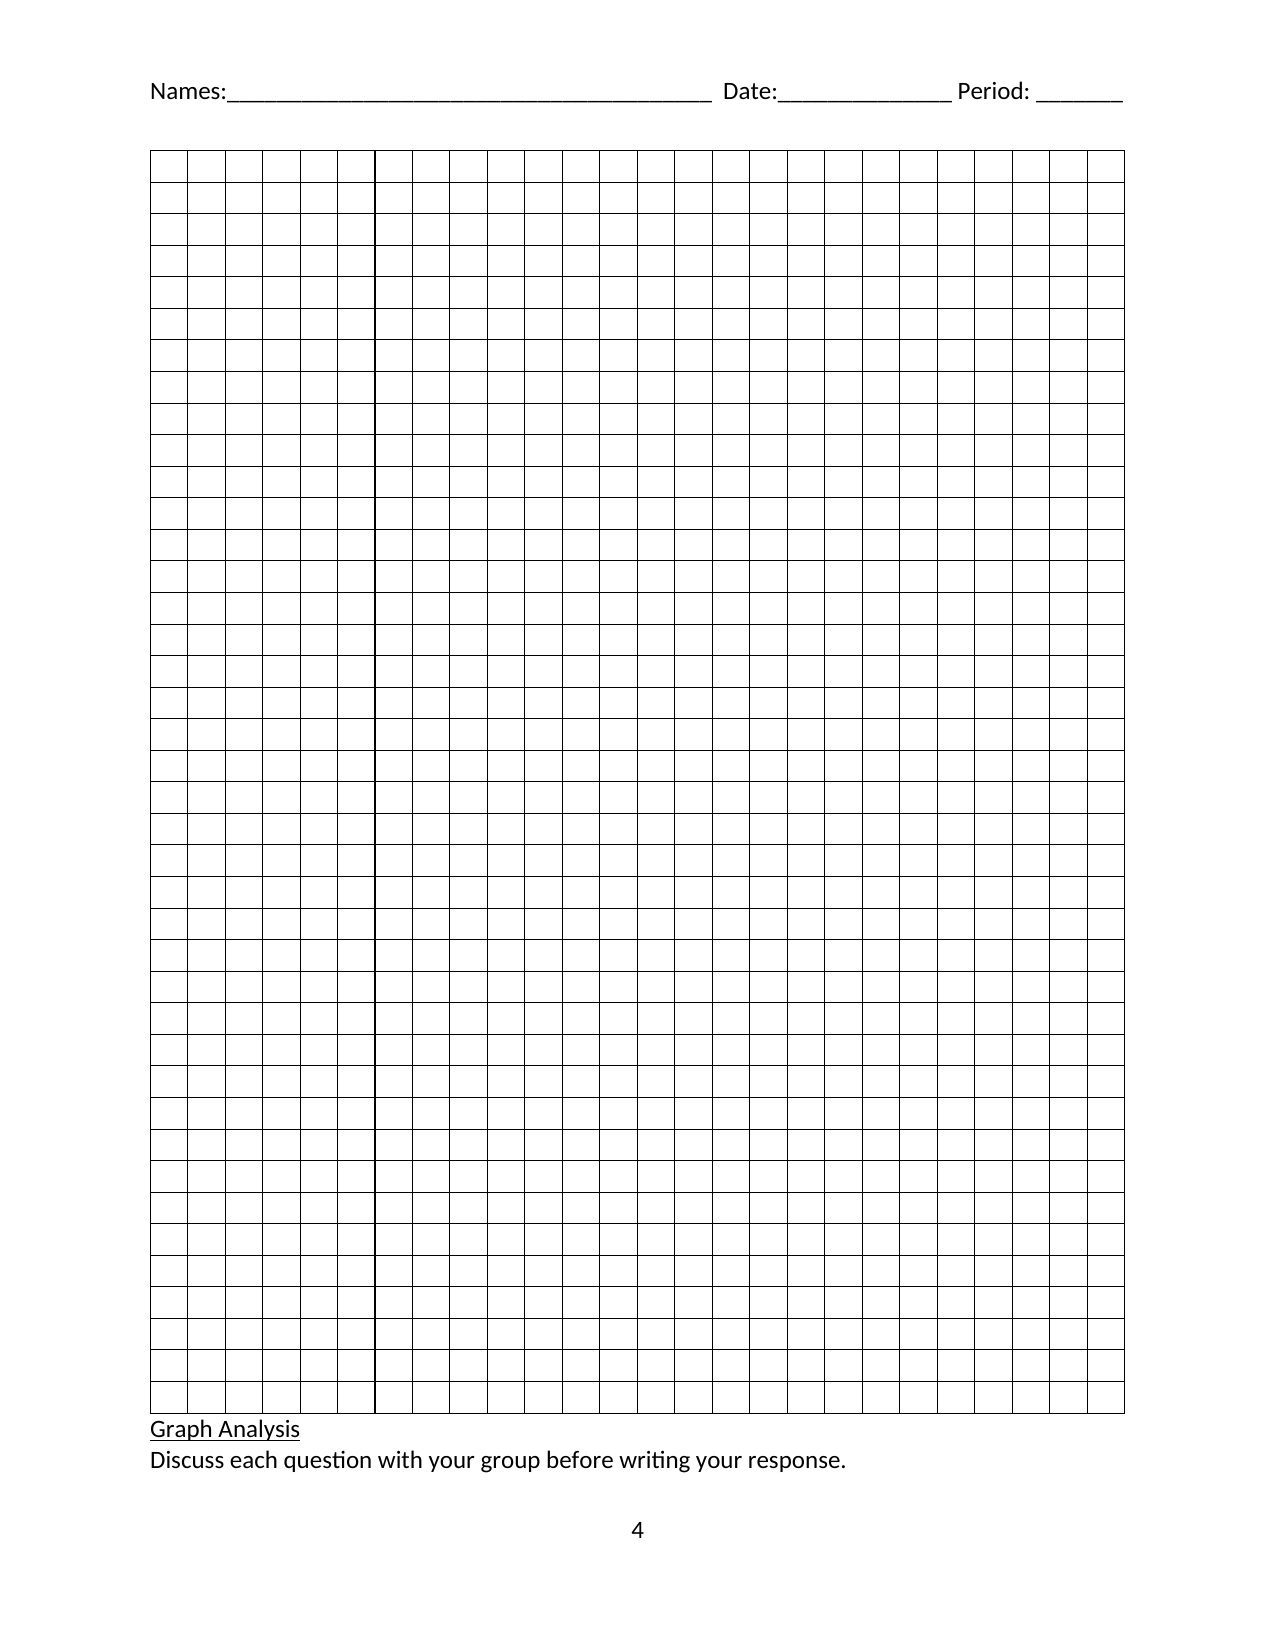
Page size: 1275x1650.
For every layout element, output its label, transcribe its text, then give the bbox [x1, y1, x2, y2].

table_cell [825, 214, 862, 245]
table_cell [188, 530, 225, 560]
table_cell [338, 1161, 374, 1192]
table_cell [488, 845, 524, 876]
table_cell [975, 1035, 1012, 1065]
table_cell [675, 183, 712, 213]
table_cell [825, 246, 862, 276]
table_cell [376, 972, 412, 1002]
table_cell [900, 1350, 937, 1381]
table_cell [638, 340, 674, 371]
table_cell [675, 1098, 712, 1128]
table_cell [488, 309, 524, 339]
table_cell [301, 1224, 337, 1255]
table_cell [675, 940, 712, 971]
table_cell [638, 719, 674, 750]
table_cell [825, 688, 862, 718]
table_cell [376, 719, 412, 750]
table_cell [151, 877, 187, 907]
table_cell [1050, 593, 1087, 623]
table_cell [525, 498, 562, 529]
table_cell [975, 340, 1012, 371]
table_cell [938, 688, 974, 718]
table_cell [675, 246, 712, 276]
table_cell [1088, 183, 1124, 213]
table_cell [863, 1003, 899, 1034]
table_cell [563, 751, 599, 781]
table_cell [1088, 1319, 1124, 1349]
table_cell [788, 277, 824, 308]
table_cell [788, 814, 824, 844]
table_cell [713, 435, 749, 466]
table_cell [900, 1003, 937, 1034]
table_cell [488, 593, 524, 623]
table_cell [788, 1193, 824, 1223]
table_cell [450, 1287, 487, 1318]
table_cell [338, 1130, 374, 1160]
table_cell [226, 467, 262, 497]
table_cell [226, 498, 262, 529]
table_cell [938, 1193, 974, 1223]
table_cell [975, 498, 1012, 529]
table_cell [563, 877, 599, 907]
table_cell [413, 1193, 449, 1223]
table_cell [713, 246, 749, 276]
table_cell [376, 1319, 412, 1349]
table_cell [900, 845, 937, 876]
table_cell [675, 751, 712, 781]
table_cell [788, 183, 824, 213]
table_cell [263, 625, 300, 655]
table_cell [188, 214, 225, 245]
table_cell [975, 751, 1012, 781]
table_cell [151, 656, 187, 687]
table_cell [825, 404, 862, 434]
table_cell [226, 435, 262, 466]
table_cell [825, 719, 862, 750]
table_cell [488, 719, 524, 750]
table_cell [938, 1003, 974, 1034]
table_cell [713, 404, 749, 434]
table_cell [525, 909, 562, 939]
table_cell [263, 1256, 300, 1286]
table_cell [825, 1066, 862, 1097]
table_cell [263, 404, 300, 434]
table_cell [151, 1098, 187, 1128]
table_cell [975, 940, 1012, 971]
table_cell [750, 625, 787, 655]
table_cell [600, 183, 637, 213]
table_cell [600, 1319, 637, 1349]
table_cell [226, 940, 262, 971]
table_cell [413, 1130, 449, 1160]
table_cell [1088, 246, 1124, 276]
table_cell [713, 940, 749, 971]
table_cell [450, 530, 487, 560]
table_cell [376, 404, 412, 434]
table_cell [863, 845, 899, 876]
table_cell [600, 940, 637, 971]
table_cell [450, 656, 487, 687]
table_cell [788, 625, 824, 655]
table_cell [938, 530, 974, 560]
table_cell [563, 782, 599, 813]
table_cell [1050, 1193, 1087, 1223]
table_cell [563, 435, 599, 466]
table_cell [675, 656, 712, 687]
table_cell [638, 845, 674, 876]
table_cell [376, 1193, 412, 1223]
table_cell [301, 435, 337, 466]
table_cell [376, 1098, 412, 1128]
table_cell [600, 877, 637, 907]
table_cell [713, 877, 749, 907]
table_cell [263, 751, 300, 781]
table_cell [750, 151, 787, 182]
table_cell [675, 1130, 712, 1160]
table_cell [825, 940, 862, 971]
table_cell [1088, 561, 1124, 592]
table_cell [563, 1003, 599, 1034]
table_cell [1088, 214, 1124, 245]
table_cell [600, 972, 637, 1002]
table_cell [263, 340, 300, 371]
table_cell [376, 309, 412, 339]
table_cell [938, 498, 974, 529]
table_cell [975, 435, 1012, 466]
table_cell [750, 845, 787, 876]
table_cell [750, 814, 787, 844]
table_cell [638, 561, 674, 592]
table_cell [750, 214, 787, 245]
table_cell [1088, 940, 1124, 971]
table_cell [825, 340, 862, 371]
table_cell [975, 530, 1012, 560]
table_cell [975, 782, 1012, 813]
table_cell [226, 719, 262, 750]
table_cell [863, 309, 899, 339]
table_cell [338, 909, 374, 939]
table_cell [713, 688, 749, 718]
table_cell [226, 909, 262, 939]
table_cell [488, 1193, 524, 1223]
table_cell [151, 1193, 187, 1223]
table_cell [151, 940, 187, 971]
table_cell [975, 1193, 1012, 1223]
table_cell [938, 940, 974, 971]
table_cell [825, 909, 862, 939]
table_cell [750, 1003, 787, 1034]
table_cell [1050, 183, 1087, 213]
table_cell [863, 940, 899, 971]
table_cell [338, 404, 374, 434]
table_cell [863, 467, 899, 497]
table_cell [563, 277, 599, 308]
table_cell [563, 151, 599, 182]
table_cell [638, 688, 674, 718]
table_cell [226, 1003, 262, 1034]
table_cell [788, 593, 824, 623]
table_cell [301, 1066, 337, 1097]
table_cell [1013, 1224, 1049, 1255]
table_cell [525, 1035, 562, 1065]
table_cell [188, 467, 225, 497]
table_cell [863, 625, 899, 655]
table_cell [488, 183, 524, 213]
table_cell [1088, 1224, 1124, 1255]
table_cell [638, 940, 674, 971]
table_cell [750, 1350, 787, 1381]
table_cell [525, 1003, 562, 1034]
table_cell [1013, 1161, 1049, 1192]
table_cell [301, 372, 337, 402]
table_cell [600, 246, 637, 276]
table_cell [825, 1161, 862, 1192]
table_cell [750, 1098, 787, 1128]
table_cell [975, 1130, 1012, 1160]
table_cell [1050, 1224, 1087, 1255]
table_cell [938, 372, 974, 402]
table_cell [1088, 372, 1124, 402]
table_cell [151, 277, 187, 308]
table_cell [863, 1098, 899, 1128]
table_cell [376, 782, 412, 813]
table_cell [226, 751, 262, 781]
table_cell [188, 183, 225, 213]
table_cell [713, 1003, 749, 1034]
table_cell [226, 625, 262, 655]
table_cell [600, 467, 637, 497]
table_cell [863, 183, 899, 213]
table_cell [376, 909, 412, 939]
table_cell [525, 845, 562, 876]
table_cell [563, 1287, 599, 1318]
table_cell [975, 372, 1012, 402]
table_cell [338, 877, 374, 907]
table_cell [863, 1161, 899, 1192]
table_cell [825, 1130, 862, 1160]
table_cell [675, 1319, 712, 1349]
table_cell [975, 246, 1012, 276]
table_cell [975, 561, 1012, 592]
table_cell [413, 656, 449, 687]
table_cell [1013, 1035, 1049, 1065]
table_cell [863, 340, 899, 371]
table_cell [638, 404, 674, 434]
table_cell [900, 1193, 937, 1223]
table_cell [600, 909, 637, 939]
table_cell [525, 1256, 562, 1286]
table_cell [675, 277, 712, 308]
table_cell [188, 1350, 225, 1381]
table_cell [938, 625, 974, 655]
table_cell [188, 814, 225, 844]
table_cell [638, 530, 674, 560]
table_cell [863, 246, 899, 276]
table_cell [488, 372, 524, 402]
table_cell [1050, 309, 1087, 339]
table_cell [750, 1066, 787, 1097]
table_cell [1088, 719, 1124, 750]
table_cell [563, 404, 599, 434]
table_cell [825, 1035, 862, 1065]
table_cell [675, 845, 712, 876]
table_cell [338, 467, 374, 497]
table_cell [226, 782, 262, 813]
table_cell [376, 435, 412, 466]
table_cell [638, 1224, 674, 1255]
table_cell [263, 309, 300, 339]
table_cell [975, 1224, 1012, 1255]
table_cell [750, 940, 787, 971]
table_cell [1013, 498, 1049, 529]
table_cell [488, 340, 524, 371]
table_cell [675, 530, 712, 560]
table_cell [301, 1287, 337, 1318]
table_cell [413, 1256, 449, 1286]
table_cell [638, 1066, 674, 1097]
table_cell [188, 435, 225, 466]
table_cell [488, 277, 524, 308]
table_cell [263, 1161, 300, 1192]
table_cell [750, 1319, 787, 1349]
table_cell [563, 1256, 599, 1286]
table_cell [226, 877, 262, 907]
table_cell [338, 530, 374, 560]
table_cell [1050, 277, 1087, 308]
table_cell [863, 214, 899, 245]
table_cell [525, 625, 562, 655]
table_cell [151, 530, 187, 560]
table_cell [301, 1193, 337, 1223]
table_cell [713, 1382, 749, 1412]
table_cell [301, 1035, 337, 1065]
table_cell [376, 372, 412, 402]
table_cell [675, 1224, 712, 1255]
table_cell [263, 1098, 300, 1128]
table_cell [226, 1193, 262, 1223]
table_cell [713, 467, 749, 497]
table_cell [675, 372, 712, 402]
table_cell [638, 435, 674, 466]
table_cell [301, 1130, 337, 1160]
table_cell [376, 625, 412, 655]
table_cell [525, 561, 562, 592]
table_cell [788, 435, 824, 466]
table_cell [788, 656, 824, 687]
table_cell [900, 435, 937, 466]
table_cell [525, 751, 562, 781]
table_cell [301, 404, 337, 434]
table_cell [151, 309, 187, 339]
table_cell [788, 340, 824, 371]
table_cell [525, 1161, 562, 1192]
table_cell [226, 151, 262, 182]
table_cell [900, 909, 937, 939]
table_cell [750, 404, 787, 434]
table_cell [600, 814, 637, 844]
table_cell [938, 214, 974, 245]
table_cell [713, 498, 749, 529]
table_cell [638, 1256, 674, 1286]
table_cell [413, 593, 449, 623]
table_cell [713, 1319, 749, 1349]
table_cell [900, 309, 937, 339]
table_cell [638, 309, 674, 339]
table_cell [1050, 1256, 1087, 1286]
table_cell [563, 372, 599, 402]
table_cell [638, 972, 674, 1002]
table_cell [750, 593, 787, 623]
table_cell [900, 782, 937, 813]
table_cell [563, 309, 599, 339]
table_cell [188, 751, 225, 781]
table_cell [750, 1382, 787, 1412]
table_cell [226, 309, 262, 339]
table_cell [938, 1382, 974, 1412]
table_cell [750, 1256, 787, 1286]
table_cell [376, 530, 412, 560]
table_cell [675, 1066, 712, 1097]
table_cell [450, 435, 487, 466]
table_cell [338, 1319, 374, 1349]
table_cell [938, 656, 974, 687]
table_cell [376, 277, 412, 308]
table_cell [825, 845, 862, 876]
table_cell [488, 246, 524, 276]
table_cell [450, 782, 487, 813]
table_cell [488, 1098, 524, 1128]
table_cell [1050, 151, 1087, 182]
table_cell [600, 1256, 637, 1286]
table_cell [1013, 845, 1049, 876]
table_cell [450, 1224, 487, 1255]
table_cell [825, 751, 862, 781]
table_cell [151, 561, 187, 592]
table_cell [413, 1319, 449, 1349]
table_cell [975, 1382, 1012, 1412]
table_cell [525, 214, 562, 245]
table_cell [938, 1350, 974, 1381]
table_cell [713, 719, 749, 750]
table_cell [226, 246, 262, 276]
table_cell [488, 561, 524, 592]
table_cell [975, 1256, 1012, 1286]
table_cell [788, 1066, 824, 1097]
table_cell [263, 814, 300, 844]
table_cell [938, 183, 974, 213]
table_cell [376, 1287, 412, 1318]
table_cell [975, 1003, 1012, 1034]
table_cell [450, 625, 487, 655]
table_cell [338, 277, 374, 308]
table_cell [376, 1161, 412, 1192]
table_cell [1088, 151, 1124, 182]
table_cell [975, 719, 1012, 750]
table_cell [1088, 814, 1124, 844]
table_cell [525, 277, 562, 308]
table_cell [151, 1382, 187, 1412]
table_cell [376, 814, 412, 844]
table_cell [675, 467, 712, 497]
table_cell [413, 751, 449, 781]
table_cell [1050, 340, 1087, 371]
table_cell [1050, 1066, 1087, 1097]
table_cell [525, 656, 562, 687]
table_cell [338, 972, 374, 1002]
table_cell [788, 845, 824, 876]
table_cell [413, 498, 449, 529]
table_cell [413, 246, 449, 276]
table_cell [975, 309, 1012, 339]
table_cell [263, 1066, 300, 1097]
table_cell [863, 277, 899, 308]
table_cell [413, 1035, 449, 1065]
table_cell [900, 498, 937, 529]
table_cell [1050, 1161, 1087, 1192]
table_cell [301, 246, 337, 276]
table_cell [376, 688, 412, 718]
table_cell [788, 498, 824, 529]
table_cell [488, 1035, 524, 1065]
table_cell [450, 1098, 487, 1128]
table_cell [413, 782, 449, 813]
table_cell [338, 309, 374, 339]
table_cell [788, 372, 824, 402]
table_cell [450, 877, 487, 907]
table_cell [226, 688, 262, 718]
table_cell [413, 688, 449, 718]
table_cell [1050, 530, 1087, 560]
table_cell [938, 877, 974, 907]
table_cell [450, 1256, 487, 1286]
table_cell [1088, 404, 1124, 434]
table_cell [563, 814, 599, 844]
table_cell [938, 1130, 974, 1160]
table_cell [1050, 1287, 1087, 1318]
table_cell [1050, 972, 1087, 1002]
table_cell [450, 1003, 487, 1034]
table_cell [263, 530, 300, 560]
table_cell [188, 1066, 225, 1097]
table_cell [263, 1382, 300, 1412]
table_cell [675, 972, 712, 1002]
table_cell [338, 656, 374, 687]
table_cell [525, 719, 562, 750]
table_cell [188, 688, 225, 718]
table_cell [450, 1350, 487, 1381]
table_cell [301, 1319, 337, 1349]
table_cell [1088, 530, 1124, 560]
table_cell [226, 1287, 262, 1318]
table_cell [151, 467, 187, 497]
table_cell [338, 688, 374, 718]
table_cell [450, 372, 487, 402]
table_cell [338, 214, 374, 245]
table_cell [488, 909, 524, 939]
table_cell [563, 688, 599, 718]
table_cell [900, 372, 937, 402]
table_cell [638, 814, 674, 844]
table_cell [675, 1193, 712, 1223]
table_cell [488, 688, 524, 718]
table_cell [713, 782, 749, 813]
table_cell [1013, 1193, 1049, 1223]
table_cell [488, 404, 524, 434]
table_cell [1013, 877, 1049, 907]
table_cell [938, 593, 974, 623]
table_cell [1088, 1035, 1124, 1065]
table_cell [750, 1035, 787, 1065]
table_cell [900, 1224, 937, 1255]
table_cell [825, 1256, 862, 1286]
table_cell [600, 372, 637, 402]
table_cell [338, 498, 374, 529]
table_cell [188, 1319, 225, 1349]
table_cell [713, 277, 749, 308]
table_cell [563, 1035, 599, 1065]
table_cell [863, 1350, 899, 1381]
table_cell [563, 625, 599, 655]
table_cell [338, 782, 374, 813]
table_cell [263, 593, 300, 623]
table_cell [788, 467, 824, 497]
table_cell [1088, 782, 1124, 813]
table_cell [600, 1130, 637, 1160]
table_cell [563, 1161, 599, 1192]
table_cell [1088, 625, 1124, 655]
table_cell [938, 435, 974, 466]
table_cell [1050, 498, 1087, 529]
table_cell [750, 530, 787, 560]
table_cell [900, 1066, 937, 1097]
table_cell [713, 972, 749, 1002]
table_cell [226, 561, 262, 592]
table_cell [1013, 214, 1049, 245]
table_cell [1013, 404, 1049, 434]
table_cell [226, 1035, 262, 1065]
table_cell [301, 625, 337, 655]
table_cell [1050, 246, 1087, 276]
table_cell [263, 151, 300, 182]
table_cell [301, 277, 337, 308]
table_cell [1050, 845, 1087, 876]
table_cell [226, 656, 262, 687]
table_cell [788, 151, 824, 182]
table_cell [450, 814, 487, 844]
table_cell [301, 530, 337, 560]
table_cell [263, 909, 300, 939]
table_cell [638, 246, 674, 276]
table_cell [151, 1319, 187, 1349]
table_cell [1050, 688, 1087, 718]
table_cell [1050, 940, 1087, 971]
table_cell [376, 1035, 412, 1065]
table_cell [188, 1035, 225, 1065]
table_cell [1013, 467, 1049, 497]
table_cell [338, 1066, 374, 1097]
table_cell [1050, 877, 1087, 907]
table_cell [1013, 151, 1049, 182]
table_cell [488, 656, 524, 687]
table_cell [563, 656, 599, 687]
table_cell [525, 530, 562, 560]
table_cell [975, 1098, 1012, 1128]
table_cell [600, 435, 637, 466]
table_cell [226, 340, 262, 371]
table_cell [938, 814, 974, 844]
table_cell [788, 1382, 824, 1412]
table_cell [1050, 404, 1087, 434]
table_cell [301, 845, 337, 876]
table_cell [825, 309, 862, 339]
table_cell [151, 719, 187, 750]
table_cell [525, 404, 562, 434]
table_cell [675, 435, 712, 466]
table_cell [563, 340, 599, 371]
table_cell [1088, 1256, 1124, 1286]
table_cell [450, 845, 487, 876]
table_cell [938, 782, 974, 813]
table_cell [713, 625, 749, 655]
table_cell [750, 1224, 787, 1255]
table_cell [975, 972, 1012, 1002]
table_cell [1013, 593, 1049, 623]
table_cell [151, 246, 187, 276]
table_cell [938, 1098, 974, 1128]
table_cell [863, 972, 899, 1002]
table_cell [938, 1256, 974, 1286]
table_cell [675, 1382, 712, 1412]
table_cell [825, 625, 862, 655]
table_cell [188, 498, 225, 529]
table_cell [563, 719, 599, 750]
table_cell [226, 277, 262, 308]
table_cell [713, 656, 749, 687]
table_cell [151, 498, 187, 529]
table_cell [413, 909, 449, 939]
table_cell [413, 467, 449, 497]
table_cell [788, 1350, 824, 1381]
table_cell [825, 372, 862, 402]
table_cell [413, 845, 449, 876]
table_cell [188, 719, 225, 750]
table_cell [151, 1066, 187, 1097]
table_cell [151, 214, 187, 245]
table_cell [338, 1256, 374, 1286]
table_cell [263, 1319, 300, 1349]
table_cell [226, 1350, 262, 1381]
table_cell [563, 972, 599, 1002]
table_cell [863, 909, 899, 939]
table_cell [863, 1382, 899, 1412]
table_cell [825, 782, 862, 813]
table_cell [563, 909, 599, 939]
table_cell [263, 1035, 300, 1065]
table_cell [376, 1003, 412, 1034]
table_cell [638, 1098, 674, 1128]
table_cell [301, 1161, 337, 1192]
table_cell [600, 1066, 637, 1097]
table_cell [825, 814, 862, 844]
table_cell [226, 530, 262, 560]
table_cell [750, 498, 787, 529]
table_cell [600, 214, 637, 245]
table_cell [675, 1287, 712, 1318]
table_cell [450, 909, 487, 939]
table_cell [713, 1035, 749, 1065]
table_cell [825, 467, 862, 497]
table_cell [413, 877, 449, 907]
table_cell [151, 1035, 187, 1065]
table_cell [938, 1287, 974, 1318]
table_cell [750, 1161, 787, 1192]
table_cell [900, 1035, 937, 1065]
table_cell [151, 183, 187, 213]
table_cell [1013, 309, 1049, 339]
table_cell [263, 498, 300, 529]
table_cell [301, 593, 337, 623]
table_cell [863, 751, 899, 781]
table_cell [1050, 467, 1087, 497]
table_cell [151, 1003, 187, 1034]
table_cell [151, 435, 187, 466]
table_cell [750, 1287, 787, 1318]
table_cell [975, 593, 1012, 623]
table_cell [413, 151, 449, 182]
table_cell [263, 246, 300, 276]
table_cell [1088, 688, 1124, 718]
table_cell [713, 1287, 749, 1318]
table_cell [938, 1319, 974, 1349]
table_cell [413, 530, 449, 560]
table_cell [376, 340, 412, 371]
table_cell [226, 1161, 262, 1192]
table_cell [488, 1066, 524, 1097]
table_cell [376, 561, 412, 592]
table_cell [263, 845, 300, 876]
table_cell [450, 688, 487, 718]
table_cell [788, 561, 824, 592]
table_cell [1013, 1319, 1049, 1349]
text Discuss each question with your group before writing your response. [150, 1444, 1125, 1474]
table_cell [188, 625, 225, 655]
table_cell [563, 1066, 599, 1097]
table_cell [413, 1350, 449, 1381]
table_cell [788, 530, 824, 560]
table_cell [1050, 782, 1087, 813]
table_cell [600, 309, 637, 339]
table_cell [413, 940, 449, 971]
table_cell [975, 151, 1012, 182]
table_cell [938, 561, 974, 592]
table_cell [563, 467, 599, 497]
table_cell [263, 656, 300, 687]
table_cell [1013, 814, 1049, 844]
table_cell [825, 593, 862, 623]
table_cell [600, 340, 637, 371]
table_cell [675, 1350, 712, 1381]
table_cell [975, 845, 1012, 876]
table_cell [675, 814, 712, 844]
table_cell [1013, 688, 1049, 718]
table_cell [226, 1224, 262, 1255]
table_cell [638, 1130, 674, 1160]
table_cell [713, 1350, 749, 1381]
table_cell [750, 751, 787, 781]
table_cell [338, 1193, 374, 1223]
table_cell [863, 498, 899, 529]
table_cell [750, 972, 787, 1002]
table_cell [525, 467, 562, 497]
table_cell [900, 656, 937, 687]
table_cell [675, 498, 712, 529]
table_cell [525, 372, 562, 402]
table_cell [1050, 1098, 1087, 1128]
table_cell [263, 372, 300, 402]
table_cell [301, 656, 337, 687]
table_cell [450, 498, 487, 529]
table_cell [488, 498, 524, 529]
table_cell [226, 183, 262, 213]
table_cell [301, 782, 337, 813]
table_cell [338, 625, 374, 655]
table_cell [413, 972, 449, 1002]
table_cell [1088, 467, 1124, 497]
table_cell [338, 1350, 374, 1381]
table_cell [750, 909, 787, 939]
table_cell [563, 530, 599, 560]
table_cell [301, 309, 337, 339]
table_cell [525, 814, 562, 844]
table_cell [263, 277, 300, 308]
table_cell [488, 972, 524, 1002]
table_cell [1088, 1193, 1124, 1223]
table_cell [900, 246, 937, 276]
table_cell [1088, 593, 1124, 623]
table_cell [450, 151, 487, 182]
table_cell [263, 940, 300, 971]
table_cell [938, 277, 974, 308]
table_cell [338, 435, 374, 466]
table_cell [301, 940, 337, 971]
table_cell [188, 1224, 225, 1255]
table_cell [188, 845, 225, 876]
table_cell [525, 1382, 562, 1412]
table_cell [1088, 751, 1124, 781]
table_cell [488, 151, 524, 182]
table_cell [788, 688, 824, 718]
table_cell [525, 1130, 562, 1160]
table_cell [675, 214, 712, 245]
table_cell [1013, 909, 1049, 939]
table_cell [563, 845, 599, 876]
table_cell [600, 1003, 637, 1034]
table_cell [750, 246, 787, 276]
table_cell [600, 751, 637, 781]
table_cell [525, 435, 562, 466]
table_cell [1013, 940, 1049, 971]
table_cell [263, 467, 300, 497]
table_cell [1050, 625, 1087, 655]
table_cell [675, 404, 712, 434]
table_cell [301, 1350, 337, 1381]
table_cell [713, 845, 749, 876]
table_cell [488, 435, 524, 466]
table_cell [863, 372, 899, 402]
table_cell [263, 1287, 300, 1318]
table_cell [1050, 751, 1087, 781]
table_cell [938, 340, 974, 371]
table_cell [788, 877, 824, 907]
table_cell [788, 246, 824, 276]
table_cell [1013, 656, 1049, 687]
table_cell [450, 1161, 487, 1192]
table_cell [863, 656, 899, 687]
table_cell [525, 183, 562, 213]
table_cell [188, 277, 225, 308]
table_cell [600, 498, 637, 529]
table_cell [975, 1161, 1012, 1192]
table_cell [900, 593, 937, 623]
table_cell [938, 1224, 974, 1255]
table_cell [900, 1319, 937, 1349]
table_cell [1013, 435, 1049, 466]
table_cell [376, 1350, 412, 1381]
table_cell [338, 940, 374, 971]
table_cell [413, 340, 449, 371]
table_cell [900, 561, 937, 592]
table_cell [638, 593, 674, 623]
table_cell [675, 593, 712, 623]
table_cell [713, 561, 749, 592]
table_cell [938, 1035, 974, 1065]
table_cell [638, 214, 674, 245]
table_cell [563, 183, 599, 213]
table_cell [1013, 340, 1049, 371]
table_cell [975, 214, 1012, 245]
table_cell [1050, 814, 1087, 844]
table_cell [713, 1256, 749, 1286]
table_cell [376, 1382, 412, 1412]
table_cell [600, 530, 637, 560]
table_cell [1013, 183, 1049, 213]
table_cell [525, 246, 562, 276]
table_cell [188, 404, 225, 434]
table_cell [413, 561, 449, 592]
table_cell [675, 1256, 712, 1286]
table_cell [263, 719, 300, 750]
table_cell [825, 656, 862, 687]
table_cell [301, 1256, 337, 1286]
table_cell [788, 1287, 824, 1318]
table_cell [1088, 1130, 1124, 1160]
table_cell [600, 1350, 637, 1381]
table_cell [413, 719, 449, 750]
table_cell [338, 1098, 374, 1128]
table_cell [900, 151, 937, 182]
table_cell [188, 246, 225, 276]
table_cell [188, 656, 225, 687]
table_cell [938, 1161, 974, 1192]
table_cell [338, 845, 374, 876]
table_cell [450, 940, 487, 971]
table_cell [338, 593, 374, 623]
table_cell [825, 498, 862, 529]
table_cell [376, 940, 412, 971]
table_cell [863, 1287, 899, 1318]
table_cell [413, 1066, 449, 1097]
table_cell [863, 1224, 899, 1255]
table_cell [413, 404, 449, 434]
table_cell [638, 183, 674, 213]
table_cell [900, 751, 937, 781]
table_cell [338, 183, 374, 213]
table_cell [675, 1035, 712, 1065]
table_cell [788, 940, 824, 971]
table_cell [301, 340, 337, 371]
table_cell [525, 1319, 562, 1349]
table_cell [151, 372, 187, 402]
table_cell [151, 1224, 187, 1255]
table_cell [450, 246, 487, 276]
table_cell [863, 1319, 899, 1349]
table_cell [226, 1382, 262, 1412]
table_cell [638, 751, 674, 781]
table_cell [600, 1287, 637, 1318]
table_cell [638, 1382, 674, 1412]
table_cell [1013, 1066, 1049, 1097]
table_cell [825, 877, 862, 907]
table_cell [788, 1003, 824, 1034]
table_cell [900, 467, 937, 497]
table_cell [1050, 719, 1087, 750]
table_cell [863, 814, 899, 844]
table_cell [376, 1256, 412, 1286]
table_cell [750, 782, 787, 813]
table_cell [525, 782, 562, 813]
table_cell [301, 814, 337, 844]
table_cell [376, 845, 412, 876]
table_cell [713, 1098, 749, 1128]
table_cell [825, 1098, 862, 1128]
table_cell [788, 404, 824, 434]
table_cell [151, 751, 187, 781]
table_cell [226, 1256, 262, 1286]
table_cell [863, 719, 899, 750]
table_cell [600, 625, 637, 655]
table_cell [563, 1130, 599, 1160]
table_cell [413, 277, 449, 308]
table_cell [900, 530, 937, 560]
table_cell [750, 183, 787, 213]
table_cell [788, 1319, 824, 1349]
table_cell [226, 845, 262, 876]
table_cell [413, 183, 449, 213]
table_cell [188, 1003, 225, 1034]
table_cell [600, 561, 637, 592]
table_cell [863, 530, 899, 560]
table_cell [1013, 1098, 1049, 1128]
table_cell [600, 1193, 637, 1223]
table_cell [600, 404, 637, 434]
table_cell [338, 751, 374, 781]
table_cell [1013, 530, 1049, 560]
table_cell [525, 593, 562, 623]
table_cell [1088, 1098, 1124, 1128]
table_cell [750, 688, 787, 718]
table_cell [450, 561, 487, 592]
table_cell [600, 719, 637, 750]
table_cell [413, 435, 449, 466]
table_cell [975, 688, 1012, 718]
table_cell [376, 751, 412, 781]
table_cell [263, 561, 300, 592]
table_cell [750, 1193, 787, 1223]
table_cell [638, 625, 674, 655]
table_cell [825, 530, 862, 560]
table_cell [750, 467, 787, 497]
table_cell [488, 1224, 524, 1255]
table_cell [825, 183, 862, 213]
table_cell [900, 625, 937, 655]
table_cell [413, 1161, 449, 1192]
table_cell [713, 1224, 749, 1255]
table_cell [413, 372, 449, 402]
table_cell [488, 625, 524, 655]
table_cell [713, 183, 749, 213]
table_cell [600, 782, 637, 813]
table_cell [638, 1350, 674, 1381]
table_cell [338, 246, 374, 276]
table_cell [301, 751, 337, 781]
table_cell [938, 467, 974, 497]
table_cell [488, 877, 524, 907]
table_cell [450, 183, 487, 213]
table_cell [713, 751, 749, 781]
table_cell [188, 372, 225, 402]
table_cell [1013, 972, 1049, 1002]
table_cell [1088, 498, 1124, 529]
table_cell [450, 1035, 487, 1065]
table_cell [788, 1224, 824, 1255]
table_cell [900, 1130, 937, 1160]
table_cell [638, 1319, 674, 1349]
table_cell [1013, 625, 1049, 655]
table_cell [450, 340, 487, 371]
table_cell [938, 404, 974, 434]
table_cell [788, 309, 824, 339]
table_cell [450, 1319, 487, 1349]
table_cell [488, 530, 524, 560]
table_cell [525, 151, 562, 182]
table_cell [713, 1193, 749, 1223]
table_cell [600, 1098, 637, 1128]
table_cell [413, 309, 449, 339]
table_cell [675, 688, 712, 718]
table_cell [1013, 751, 1049, 781]
table_cell [975, 467, 1012, 497]
table_cell [376, 498, 412, 529]
table_cell [338, 1224, 374, 1255]
table_cell [376, 877, 412, 907]
table_cell [188, 877, 225, 907]
table_cell [788, 214, 824, 245]
table_cell [600, 1161, 637, 1192]
table_cell [825, 1350, 862, 1381]
table_cell [900, 719, 937, 750]
table_cell [1013, 782, 1049, 813]
table_cell [338, 151, 374, 182]
table_cell [900, 814, 937, 844]
table_cell [563, 1224, 599, 1255]
table_cell [863, 561, 899, 592]
table_cell [825, 972, 862, 1002]
table_cell [563, 593, 599, 623]
table_cell [675, 877, 712, 907]
table_cell [188, 1130, 225, 1160]
table_cell [376, 467, 412, 497]
table_cell [788, 782, 824, 813]
table_cell [301, 561, 337, 592]
table_cell [825, 1224, 862, 1255]
table_cell [675, 340, 712, 371]
table_cell [376, 656, 412, 687]
table_cell [188, 1382, 225, 1412]
table_cell [938, 972, 974, 1002]
table_cell [638, 1161, 674, 1192]
table_cell [413, 625, 449, 655]
table_cell [1013, 1350, 1049, 1381]
table_cell [788, 1130, 824, 1160]
table_cell [975, 1287, 1012, 1318]
table_cell [488, 751, 524, 781]
table_cell [1088, 1287, 1124, 1318]
table_cell [1088, 309, 1124, 339]
table_cell [263, 1003, 300, 1034]
table_cell [226, 972, 262, 1002]
table_cell [376, 1130, 412, 1160]
table_cell [900, 183, 937, 213]
table_cell [488, 814, 524, 844]
table_cell [188, 1287, 225, 1318]
table_cell [1088, 1350, 1124, 1381]
table_cell [713, 1161, 749, 1192]
table_cell [1050, 1003, 1087, 1034]
table_cell [188, 593, 225, 623]
table_cell [713, 151, 749, 182]
table_cell [600, 1224, 637, 1255]
table_cell [1013, 277, 1049, 308]
table_cell [788, 751, 824, 781]
table_cell [600, 688, 637, 718]
table_cell [638, 277, 674, 308]
table_cell [863, 782, 899, 813]
table_cell [488, 1382, 524, 1412]
table_cell [488, 1256, 524, 1286]
table_cell [975, 277, 1012, 308]
table_cell [226, 1098, 262, 1128]
table_cell [488, 1161, 524, 1192]
table_cell [975, 909, 1012, 939]
table_cell [151, 1130, 187, 1160]
table_cell [750, 1130, 787, 1160]
table_cell [975, 625, 1012, 655]
table_cell [825, 151, 862, 182]
table_cell [1050, 1382, 1087, 1412]
table_cell [975, 877, 1012, 907]
table_cell [1088, 845, 1124, 876]
table_cell [338, 340, 374, 371]
table_cell [151, 340, 187, 371]
table_cell [788, 1098, 824, 1128]
table_cell [188, 940, 225, 971]
table_cell [301, 719, 337, 750]
table_cell [638, 1003, 674, 1034]
table_cell [226, 1319, 262, 1349]
table_cell [1088, 972, 1124, 1002]
table_cell [1050, 372, 1087, 402]
table_cell [825, 1319, 862, 1349]
table_cell [863, 1066, 899, 1097]
table_cell [188, 340, 225, 371]
table_cell [450, 751, 487, 781]
table_cell [713, 309, 749, 339]
table_cell [488, 1130, 524, 1160]
table_cell [638, 151, 674, 182]
table_cell [638, 372, 674, 402]
table_cell [1050, 1319, 1087, 1349]
table_cell [825, 1382, 862, 1412]
table_cell [151, 909, 187, 939]
table_cell [525, 309, 562, 339]
table_cell [188, 309, 225, 339]
table_cell [1088, 656, 1124, 687]
table_cell [1013, 372, 1049, 402]
table_cell [226, 814, 262, 844]
table_cell [226, 1066, 262, 1097]
table_cell [450, 972, 487, 1002]
table_cell [938, 151, 974, 182]
table_cell [525, 1066, 562, 1097]
table_cell [1013, 246, 1049, 276]
table_cell [563, 1319, 599, 1349]
table_cell [863, 593, 899, 623]
table_cell [1088, 877, 1124, 907]
table_cell [863, 1130, 899, 1160]
table_cell [1050, 1130, 1087, 1160]
table_cell [188, 1161, 225, 1192]
table_cell [413, 1382, 449, 1412]
table_cell [1088, 909, 1124, 939]
table_cell [338, 1035, 374, 1065]
table_cell [338, 1287, 374, 1318]
table_cell [188, 1256, 225, 1286]
table_cell [1050, 1035, 1087, 1065]
table_cell [750, 719, 787, 750]
table_cell [376, 151, 412, 182]
table_cell [488, 1350, 524, 1381]
table_cell [938, 845, 974, 876]
table_cell [863, 877, 899, 907]
table_cell [863, 1035, 899, 1065]
table_cell [788, 719, 824, 750]
table_cell [301, 151, 337, 182]
table_cell [376, 183, 412, 213]
table_cell [301, 877, 337, 907]
table_cell [638, 656, 674, 687]
table_cell [226, 404, 262, 434]
table_cell [450, 719, 487, 750]
table_cell [338, 1382, 374, 1412]
table_cell [338, 372, 374, 402]
table_cell [563, 1382, 599, 1412]
table_cell [376, 246, 412, 276]
table_cell [263, 1224, 300, 1255]
table_cell [263, 435, 300, 466]
table_cell [938, 309, 974, 339]
table_cell [638, 877, 674, 907]
table_cell [638, 1035, 674, 1065]
table_cell [525, 688, 562, 718]
table_cell [188, 561, 225, 592]
table_cell [413, 814, 449, 844]
table_cell [825, 1193, 862, 1223]
table_cell [788, 909, 824, 939]
table_cell [825, 1287, 862, 1318]
table_cell [488, 214, 524, 245]
table_cell [713, 909, 749, 939]
table_cell [900, 404, 937, 434]
table_cell [188, 972, 225, 1002]
table_cell [713, 593, 749, 623]
table_cell [450, 1130, 487, 1160]
table_cell [900, 1287, 937, 1318]
table_cell [525, 1098, 562, 1128]
table_cell [863, 151, 899, 182]
table_cell [900, 1161, 937, 1192]
table_cell [1013, 1287, 1049, 1318]
table_cell [1088, 1003, 1124, 1034]
table_cell [900, 340, 937, 371]
table_cell [413, 1003, 449, 1034]
table_cell [900, 214, 937, 245]
table_cell [863, 404, 899, 434]
table_cell [938, 719, 974, 750]
table_cell [863, 435, 899, 466]
table_cell [450, 1193, 487, 1223]
table_cell [450, 593, 487, 623]
table_cell [788, 972, 824, 1002]
table_cell [938, 751, 974, 781]
table_cell [301, 214, 337, 245]
table_cell [638, 782, 674, 813]
table_cell [301, 1003, 337, 1034]
table_cell [301, 498, 337, 529]
table_cell [450, 277, 487, 308]
table_cell [1013, 1382, 1049, 1412]
table_cell [975, 404, 1012, 434]
table_cell [376, 1224, 412, 1255]
table_cell [263, 214, 300, 245]
table_cell [863, 1193, 899, 1223]
table_cell [750, 309, 787, 339]
table_cell [413, 1287, 449, 1318]
table_cell [563, 1193, 599, 1223]
table_cell [563, 940, 599, 971]
table_cell [713, 814, 749, 844]
table_cell [675, 1161, 712, 1192]
table_cell [413, 214, 449, 245]
table_cell [863, 1256, 899, 1286]
table_cell [1050, 909, 1087, 939]
table_cell [1050, 435, 1087, 466]
table_cell [338, 814, 374, 844]
table_cell [713, 372, 749, 402]
table_cell [600, 277, 637, 308]
table_cell [938, 246, 974, 276]
table_cell [151, 625, 187, 655]
table_cell [675, 782, 712, 813]
table_cell [188, 782, 225, 813]
table_cell [1088, 1161, 1124, 1192]
table_cell [263, 782, 300, 813]
table_cell [188, 1098, 225, 1128]
table_cell [638, 1193, 674, 1223]
table_cell [525, 1350, 562, 1381]
table_cell [863, 688, 899, 718]
table_cell [188, 151, 225, 182]
table_cell [713, 530, 749, 560]
table_cell [151, 1287, 187, 1318]
table_cell [226, 214, 262, 245]
table_cell [975, 1350, 1012, 1381]
table_cell [900, 877, 937, 907]
table_cell [675, 1003, 712, 1034]
table_cell [900, 940, 937, 971]
table_cell [450, 1066, 487, 1097]
table_cell [938, 1066, 974, 1097]
table_cell [188, 909, 225, 939]
table_cell [975, 1066, 1012, 1097]
table_cell [151, 151, 187, 182]
table_cell [263, 1130, 300, 1160]
table_cell [750, 435, 787, 466]
table_cell [151, 1256, 187, 1286]
table_cell [600, 151, 637, 182]
table_cell [675, 309, 712, 339]
table_cell [151, 782, 187, 813]
table_cell [638, 467, 674, 497]
table_cell [301, 909, 337, 939]
table_cell [413, 1098, 449, 1128]
table_cell [413, 1224, 449, 1255]
table_cell [263, 1193, 300, 1223]
table_cell [151, 688, 187, 718]
table_cell [975, 656, 1012, 687]
table_cell [151, 593, 187, 623]
table_cell [600, 845, 637, 876]
table_cell [900, 1256, 937, 1286]
table_cell [1050, 214, 1087, 245]
table_cell [263, 877, 300, 907]
table_cell [600, 593, 637, 623]
table_cell [825, 1003, 862, 1034]
table_cell [226, 372, 262, 402]
table_cell [1013, 1130, 1049, 1160]
table_cell [1088, 1382, 1124, 1412]
table_cell [1050, 656, 1087, 687]
table_cell [750, 340, 787, 371]
table_cell [1088, 435, 1124, 466]
table_cell [450, 309, 487, 339]
table_cell [788, 1256, 824, 1286]
table_cell [151, 404, 187, 434]
table_cell [488, 940, 524, 971]
table_cell [1088, 277, 1124, 308]
table_cell [376, 1066, 412, 1097]
table_cell [750, 277, 787, 308]
table_cell [525, 1287, 562, 1318]
table_cell [1013, 561, 1049, 592]
table_cell [1013, 719, 1049, 750]
table_cell [301, 972, 337, 1002]
table_cell [713, 214, 749, 245]
table_cell [263, 183, 300, 213]
table_cell [338, 719, 374, 750]
table_cell [788, 1161, 824, 1192]
table_cell [563, 498, 599, 529]
table_cell [151, 814, 187, 844]
table_cell [263, 972, 300, 1002]
table_cell [563, 561, 599, 592]
table_cell [563, 1098, 599, 1128]
table_cell [900, 1098, 937, 1128]
table_cell [301, 183, 337, 213]
table_cell [488, 1003, 524, 1034]
table_cell [488, 1287, 524, 1318]
table_cell [1088, 340, 1124, 371]
table_cell [675, 719, 712, 750]
table_cell [226, 593, 262, 623]
table_cell [938, 909, 974, 939]
table_cell [151, 845, 187, 876]
table_cell [900, 277, 937, 308]
table_cell [151, 1350, 187, 1381]
table_cell [525, 1224, 562, 1255]
table_cell [750, 877, 787, 907]
table_cell [675, 151, 712, 182]
table_cell [713, 340, 749, 371]
table_cell [675, 909, 712, 939]
table_cell [600, 1035, 637, 1065]
table_cell [713, 1130, 749, 1160]
table_cell [525, 877, 562, 907]
table_cell [638, 909, 674, 939]
table_cell [151, 1161, 187, 1192]
table_cell [788, 1035, 824, 1065]
table_cell [450, 214, 487, 245]
table_cell [301, 467, 337, 497]
table_cell [376, 593, 412, 623]
table_cell [226, 1130, 262, 1160]
table_cell [825, 561, 862, 592]
table_cell [713, 1066, 749, 1097]
table_cell [525, 940, 562, 971]
table_cell [525, 1193, 562, 1223]
table_cell [338, 1003, 374, 1034]
table_cell [600, 656, 637, 687]
table_cell [151, 972, 187, 1002]
table_cell [450, 467, 487, 497]
table_cell [301, 1098, 337, 1128]
table_cell [488, 782, 524, 813]
text Graph Analysis [150, 1414, 1125, 1444]
table_cell [488, 1319, 524, 1349]
table_cell [975, 1319, 1012, 1349]
table_cell [563, 214, 599, 245]
table_cell [450, 404, 487, 434]
table_cell [900, 688, 937, 718]
table_cell [563, 246, 599, 276]
table_cell [188, 1193, 225, 1223]
table_cell [301, 1382, 337, 1412]
table_cell [525, 972, 562, 1002]
table_cell [488, 467, 524, 497]
table_cell [376, 214, 412, 245]
table_cell [338, 561, 374, 592]
table_cell [900, 972, 937, 1002]
table_cell [1050, 561, 1087, 592]
table_cell [1013, 1256, 1049, 1286]
table_cell [563, 1350, 599, 1381]
table_cell [1088, 1066, 1124, 1097]
table_cell [525, 340, 562, 371]
table_cell [675, 561, 712, 592]
table_cell [600, 1382, 637, 1412]
table_cell [1050, 1350, 1087, 1381]
table_cell [301, 688, 337, 718]
table_cell [750, 656, 787, 687]
table_cell [750, 561, 787, 592]
table_cell [1013, 1003, 1049, 1034]
table_cell [638, 1287, 674, 1318]
table_cell [825, 277, 862, 308]
table_cell [638, 498, 674, 529]
table_cell [450, 1382, 487, 1412]
table_cell [750, 372, 787, 402]
table_cell [263, 1350, 300, 1381]
table_cell [900, 1382, 937, 1412]
table_cell [975, 814, 1012, 844]
table_cell [975, 183, 1012, 213]
table_cell [825, 435, 862, 466]
table_cell [263, 688, 300, 718]
table_cell [675, 625, 712, 655]
